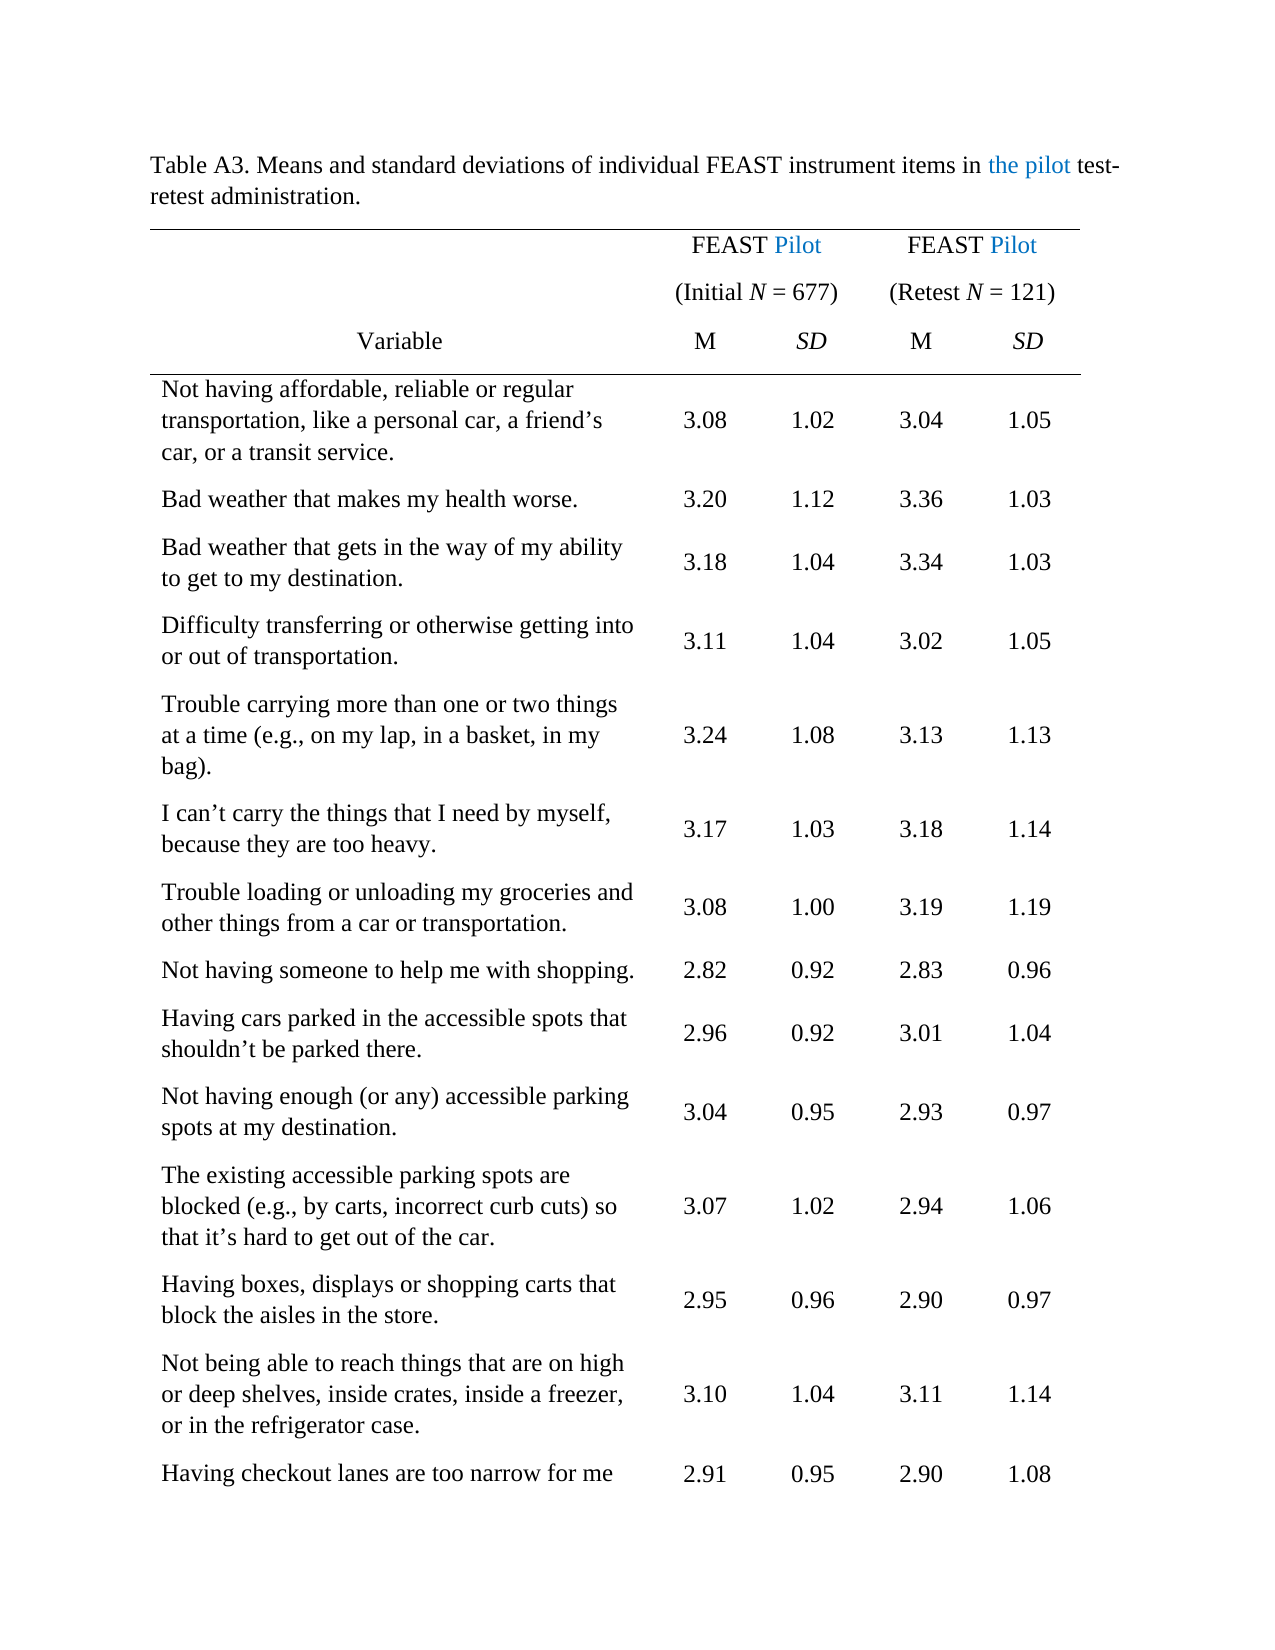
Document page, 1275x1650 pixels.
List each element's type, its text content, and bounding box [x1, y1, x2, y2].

table_cell 1.08 [978, 1458, 1081, 1489]
table_cell 3.04 [864, 375, 977, 484]
table_cell 0.96 [761, 1270, 864, 1348]
table_cell 2.96 [649, 1003, 761, 1081]
table_cell 3.17 [649, 798, 761, 877]
table_cell The existing accessible parking spots are blocked (e.g., by carts, incorrect curb cuts) so that it’s hard to get out of the car. [150, 1160, 649, 1269]
text Table A3. Means and standard deviations of individual FEAST instrument items in the pilot test-retest administration. [150, 150, 1125, 210]
table_cell Having cars parked in the accessible spots that shouldn’t be parked there. [150, 1003, 649, 1081]
table_cell 1.04 [761, 532, 864, 610]
table_cell 1.04 [761, 1348, 864, 1458]
table_cell 3.11 [649, 610, 761, 689]
table_cell 1.06 [978, 1160, 1081, 1269]
table_cell 0.92 [761, 955, 864, 1003]
table_cell Not being able to reach things that are on high or deep shelves, inside crates, inside a freezer, or in the refrigerator case. [150, 1348, 649, 1458]
table_cell 2.94 [864, 1160, 977, 1269]
table_cell 1.02 [761, 1160, 864, 1269]
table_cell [150, 1458, 649, 1489]
table_cell 3.04 [649, 1081, 761, 1160]
table_cell 1.12 [761, 484, 864, 532]
table_cell 3.24 [649, 689, 761, 798]
table_cell SD [761, 325, 864, 373]
table_cell 1.04 [978, 1003, 1081, 1081]
table_cell 1.05 [978, 375, 1081, 484]
table_cell 1.14 [978, 798, 1081, 877]
table_cell 1.00 [761, 877, 864, 955]
table_header Variable [150, 230, 649, 373]
table_header FEAST Pilot (Initial N = 677) [649, 230, 864, 325]
table_cell 3.20 [649, 484, 761, 532]
table_cell 1.08 [761, 689, 864, 798]
table_cell 3.08 [649, 375, 761, 484]
table_cell M [649, 325, 761, 373]
table_cell 3.11 [864, 1348, 977, 1458]
table_cell Having boxes, displays or shopping carts that block the aisles in the store. [150, 1270, 649, 1348]
table_cell 3.07 [649, 1160, 761, 1269]
table_cell 1.14 [978, 1348, 1081, 1458]
table_cell 3.08 [649, 877, 761, 955]
table_cell 3.10 [649, 1348, 761, 1458]
table_cell 2.83 [864, 955, 977, 1003]
table_cell 0.97 [978, 1081, 1081, 1160]
table_cell 2.93 [864, 1081, 977, 1160]
table_cell Bad weather that gets in the way of my ability to get to my destination. [150, 532, 649, 610]
table_cell 1.19 [978, 877, 1081, 955]
table_cell 2.90 [864, 1458, 977, 1489]
table_cell 2.90 [864, 1270, 977, 1348]
table_cell 3.01 [864, 1003, 977, 1081]
table_cell SD [978, 325, 1081, 373]
table_cell Trouble loading or unloading my groceries and other things from a car or transportation. [150, 877, 649, 955]
table_cell 2.82 [649, 955, 761, 1003]
table_cell 0.92 [761, 1003, 864, 1081]
table_cell 2.91 [649, 1458, 761, 1489]
table_cell Difficulty transferring or otherwise getting into or out of transportation. [150, 610, 649, 689]
table_cell 1.13 [978, 689, 1081, 798]
table_cell 3.19 [864, 877, 977, 955]
table_cell 3.34 [864, 532, 977, 610]
table_cell M [864, 325, 977, 373]
table_cell 0.96 [978, 955, 1081, 1003]
table_cell 1.04 [761, 610, 864, 689]
table_header FEAST Pilot (Retest N = 121) [864, 230, 1080, 325]
table_cell Not having someone to help me with shopping. [150, 955, 649, 1003]
table_cell 0.95 [761, 1458, 864, 1489]
table_cell 3.02 [864, 610, 977, 689]
table_cell Not having affordable, reliable or regular transportation, like a personal car, a friend’s car, or a transit service. [150, 375, 649, 484]
table_cell 1.03 [761, 798, 864, 877]
table_cell 1.05 [978, 610, 1081, 689]
table_cell 3.18 [864, 798, 977, 877]
table_cell 1.03 [978, 532, 1081, 610]
table_cell 0.97 [978, 1270, 1081, 1348]
table_cell 3.18 [649, 532, 761, 610]
table_cell 2.95 [649, 1270, 761, 1348]
table_cell 3.36 [864, 484, 977, 532]
table_cell 1.03 [978, 484, 1081, 532]
table_cell Not having enough (or any) accessible parking spots at my destination. [150, 1081, 649, 1160]
table_cell 0.95 [761, 1081, 864, 1160]
table_cell Bad weather that makes my health worse. [150, 484, 649, 532]
table_cell 1.02 [761, 375, 864, 484]
table_cell Trouble carrying more than one or two things at a time (e.g., on my lap, in a basket, in my bag). [150, 689, 649, 798]
table_cell 3.13 [864, 689, 977, 798]
table_cell I can’t carry the things that I need by myself, because they are too heavy. [150, 798, 649, 877]
